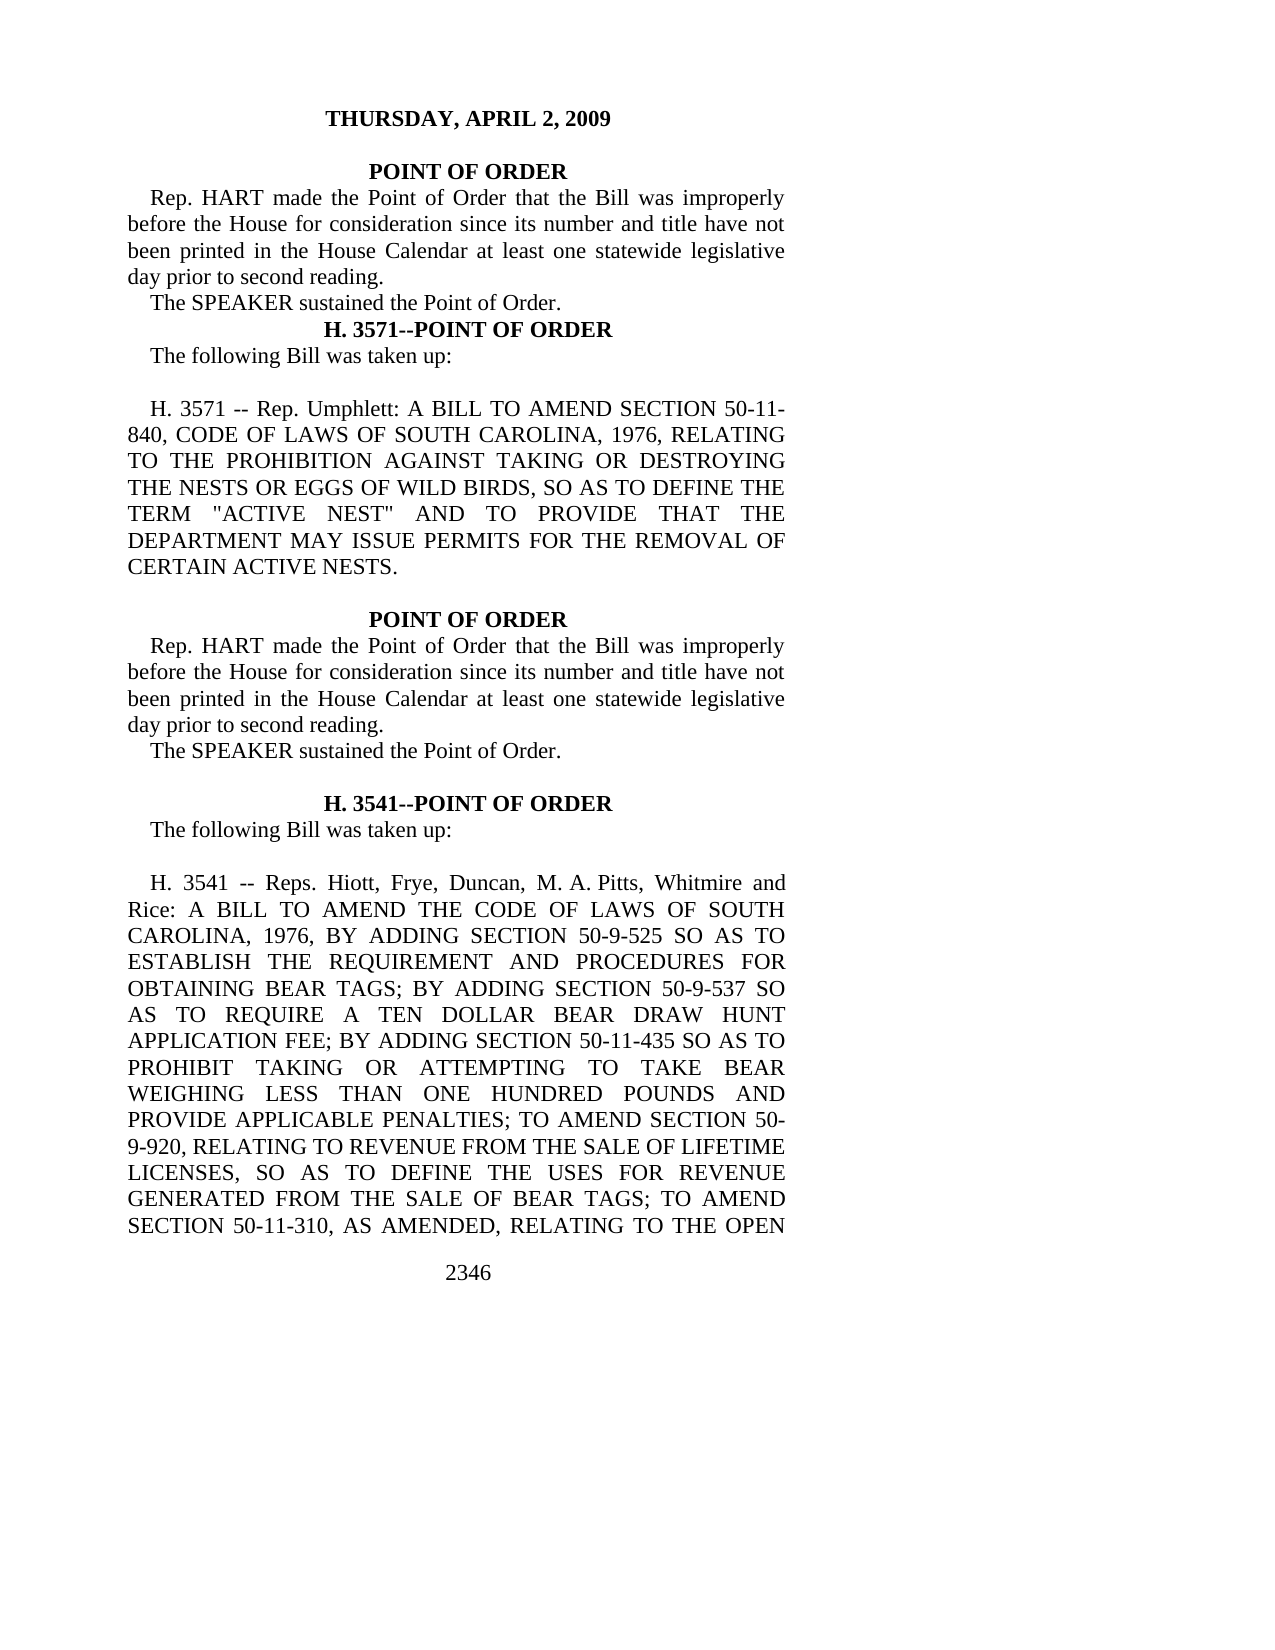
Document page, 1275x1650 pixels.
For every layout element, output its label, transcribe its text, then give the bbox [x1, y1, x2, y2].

text H. 3571--POINT OF ORDER [127, 316, 786, 342]
text POINT OF ORDER [127, 158, 786, 184]
text The SPEAKER sustained the Point of Order. [127, 737, 786, 764]
text Rep. HART made the Point of Order that the Bill was improperly before the House for consideration since its number and title have not been printed in the House Calendar at least one statewide legislative day prior to second reading. [127, 632, 786, 737]
text The SPEAKER sustained the Point of Order. [127, 289, 786, 316]
text Rep. HART made the Point of Order that the Bill was improperly before the House for consideration since its number and title have not been printed in the House Calendar at least one statewide legislative day prior to second reading. [127, 184, 786, 289]
text H. 3541--POINT OF ORDER [127, 790, 786, 817]
text H. 3571 -- Rep. Umphlett: A BILL TO AMEND SECTION 50-11-840, CODE OF LAWS OF SOUTH CAROLINA, 1976, RELATING TO THE PROHIBITION AGAINST TAKING OR DESTROYING THE NESTS OR EGGS OF WILD BIRDS, SO AS TO DEFINE THE TERM "ACTIVE NEST" AND TO PROVIDE THAT THE DEPARTMENT MAY ISSUE PERMITS FOR THE REMOVAL OF CERTAIN ACTIVE NESTS. [127, 395, 786, 579]
text The following Bill was taken up: [127, 342, 786, 368]
text The following Bill was taken up: [127, 817, 786, 843]
text POINT OF ORDER [127, 606, 786, 632]
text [127, 869, 786, 1238]
